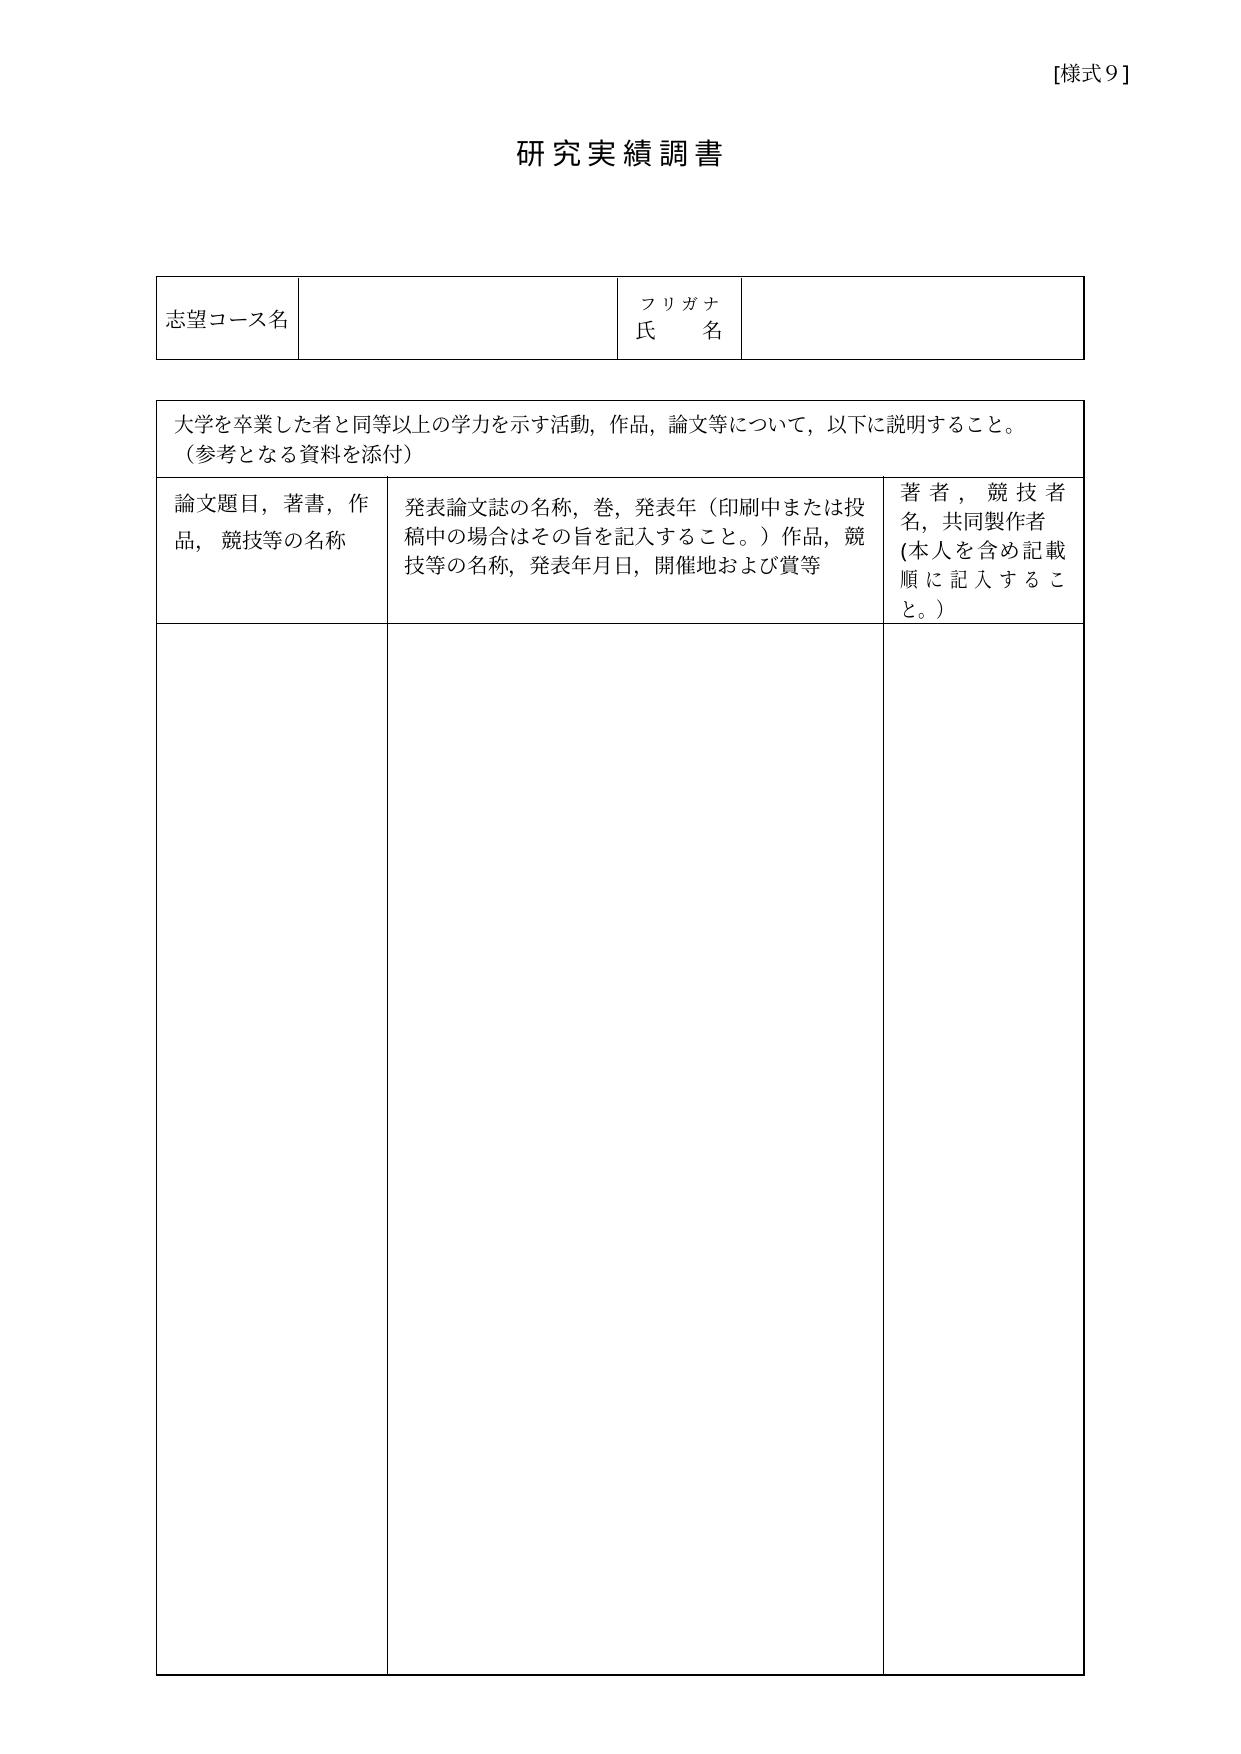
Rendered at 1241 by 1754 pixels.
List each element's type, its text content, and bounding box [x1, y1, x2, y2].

table_header [299, 277, 617, 358]
table_cell [884, 624, 1083, 1674]
table_header フ リ ガ ナ 氏 名 [618, 277, 741, 358]
table_cell 論文題目，著書，作品， 競技等の名称 [157, 478, 387, 623]
table_header 大学を卒業した者と同等以上の学力を示す活動，作品，論文等について，以下に説明すること。 （参考となる資料を添付） [157, 401, 1083, 476]
table_cell 発表論文誌の名称，巻，発表年（印刷中または投稿中の場合はその旨を記入すること。）作品，競技等の名称，発表年月日，開催地および賞等 [388, 478, 883, 623]
table_header [742, 277, 1083, 358]
text 研 究 実 績 調 書 [100, 114, 1140, 189]
table_cell [388, 624, 883, 1674]
table_cell 著者，競技者名，共同製作者 (本人を含め記載順に記入すること。） [884, 478, 1083, 623]
table_cell [157, 624, 387, 1674]
table_header 志望コース名 [157, 277, 298, 358]
